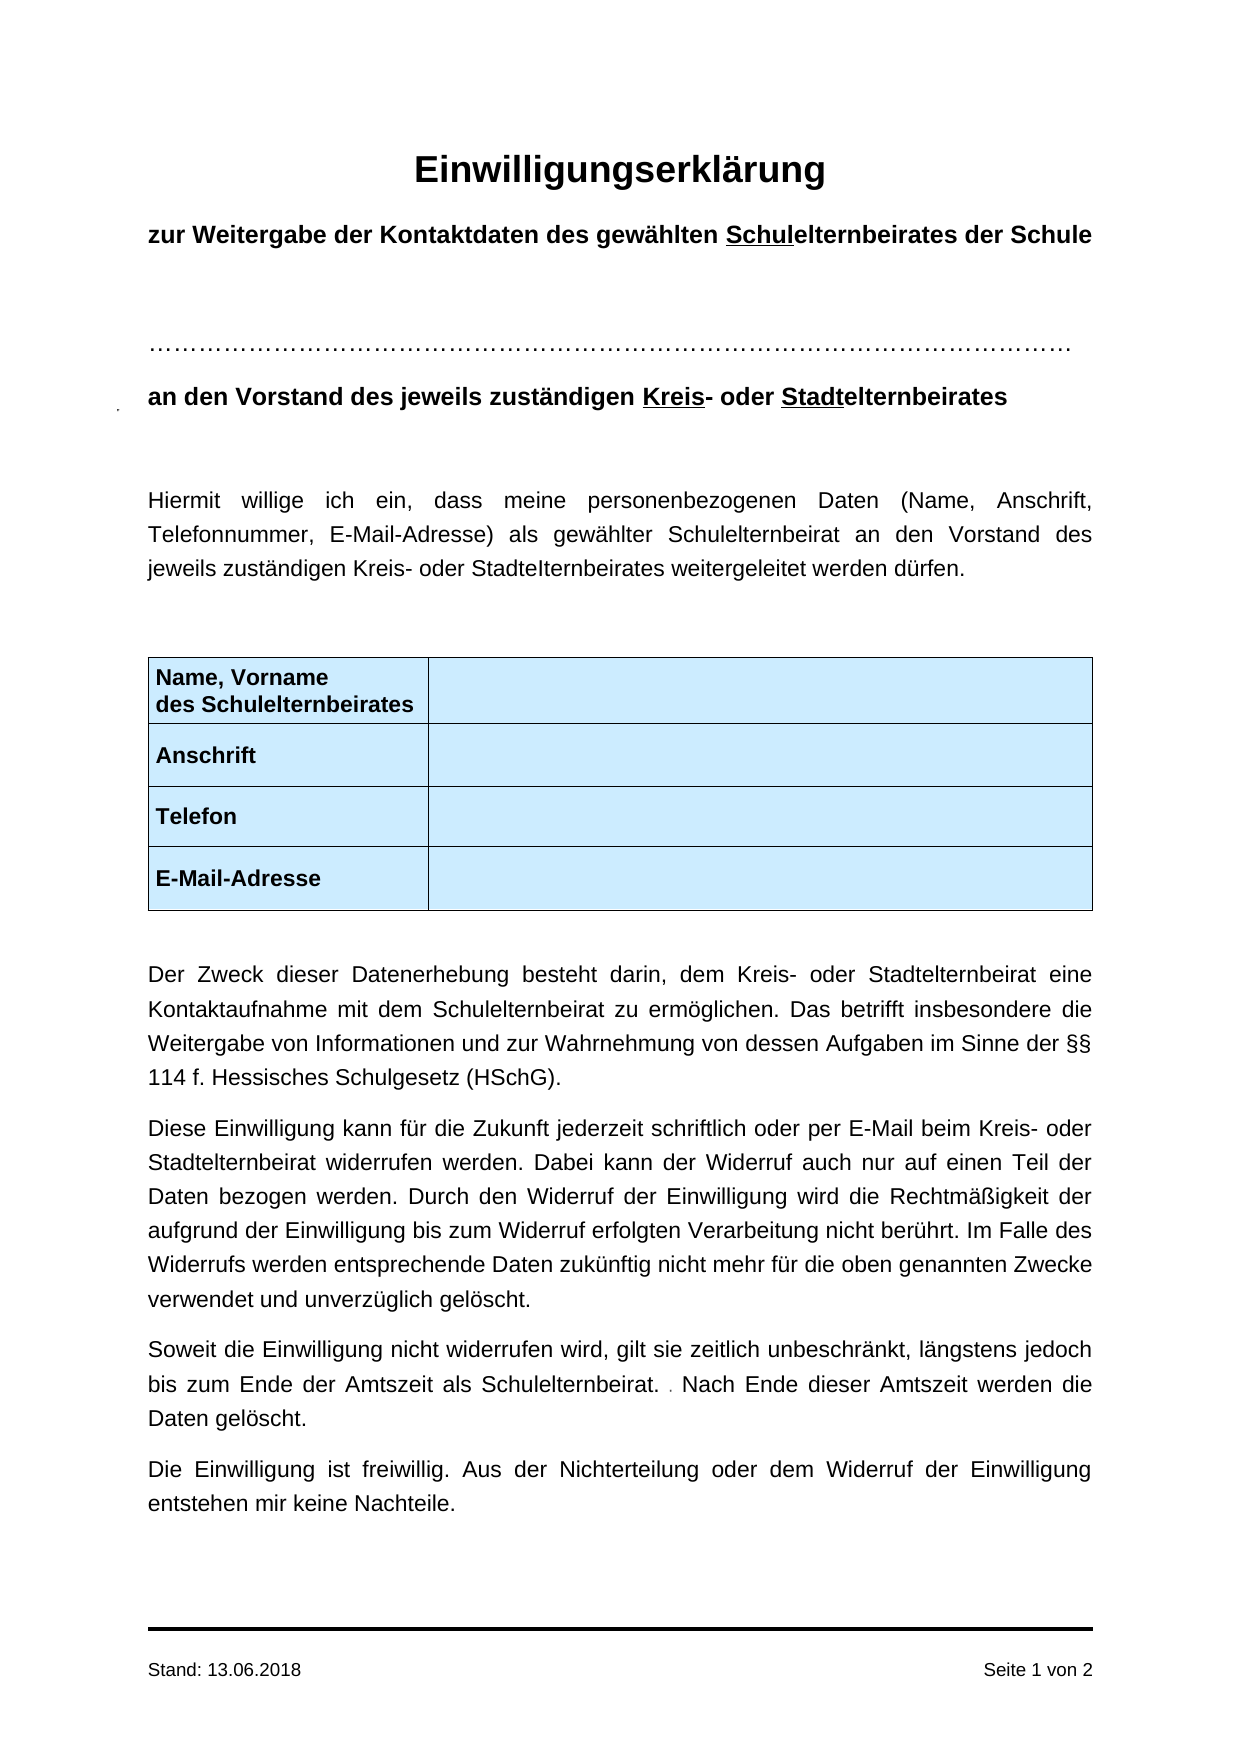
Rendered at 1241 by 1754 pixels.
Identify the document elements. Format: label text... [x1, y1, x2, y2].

table_header Name, Vorname des Schulelternbeirates [149, 658, 428, 723]
text ………………………………………………………………………………………………… [148, 328, 1093, 357]
table_cell E-Mail-Adresse [149, 847, 428, 909]
table_cell Anschrift [149, 724, 428, 786]
text zur Weitergabe der Kontaktdaten des gewählten Schulelternbeirates der Schule [148, 220, 1093, 249]
table_cell [429, 847, 1092, 909]
text Hiermit willige ich ein, dass meine personenbezogenen Daten (Name, Anschrift, Telefonnummer, E-Mail-Adresse) als gewählter Schulelternbeirat an den Vorstand des jeweils zuständigen Kreis- oder StadteIternbeirates weitergeleitet werden dürfen. [148, 487, 1093, 582]
text an den Vorstand des jeweils zuständigen Kreis- oder Stadtelternbeirates [148, 382, 1093, 411]
text Der Zweck dieser Datenerhebung besteht darin, dem Kreis- oder Stadtelternbeirat eine Kontaktaufnahme mit dem Schulelternbeirat zu ermöglichen. Das betrifft insbesondere die Weitergabe von Informationen und zur Wahrnehmung von dessen Aufgaben im Sinne der §§ 114 f. Hessisches Schulgesetz (HSchG). [148, 961, 1093, 1090]
text Diese Einwilligung kann für die Zukunft jederzeit schriftlich oder per E-Mail beim Kreis- oder Stadtelternbeirat widerrufen werden. Dabei kann der Widerruf auch nur auf einen Teil der Daten bezogen werden. Durch den Widerruf der Einwilligung wird die Rechtmäßigkeit der aufgrund der Einwilligung bis zum Widerruf erfolgten Verarbeitung nicht berührt. Im Falle des Widerrufs werden entsprechende Daten zukünftig nicht mehr für die oben genannten Zwecke verwendet und unverzüglich gelöscht. [148, 1115, 1093, 1312]
text Die Einwilligung ist freiwillig. Aus der Nichterteilung oder dem Widerruf der Einwilligung entstehen mir keine Nachteile. [148, 1456, 1093, 1516]
table_cell [429, 787, 1092, 846]
table_header [429, 658, 1092, 723]
table_cell Telefon [149, 787, 428, 846]
text Soweit die Einwilligung nicht widerrufen wird, gilt sie zeitlich unbeschränkt, längstens jedoch bis zum Ende der Amtszeit als Schulelternbeirat. Nach Ende dieser Amtszeit werden die Daten gelöscht. [148, 1336, 1093, 1431]
text Einwilligungserklärung [148, 148, 1093, 191]
table_cell [429, 724, 1092, 786]
